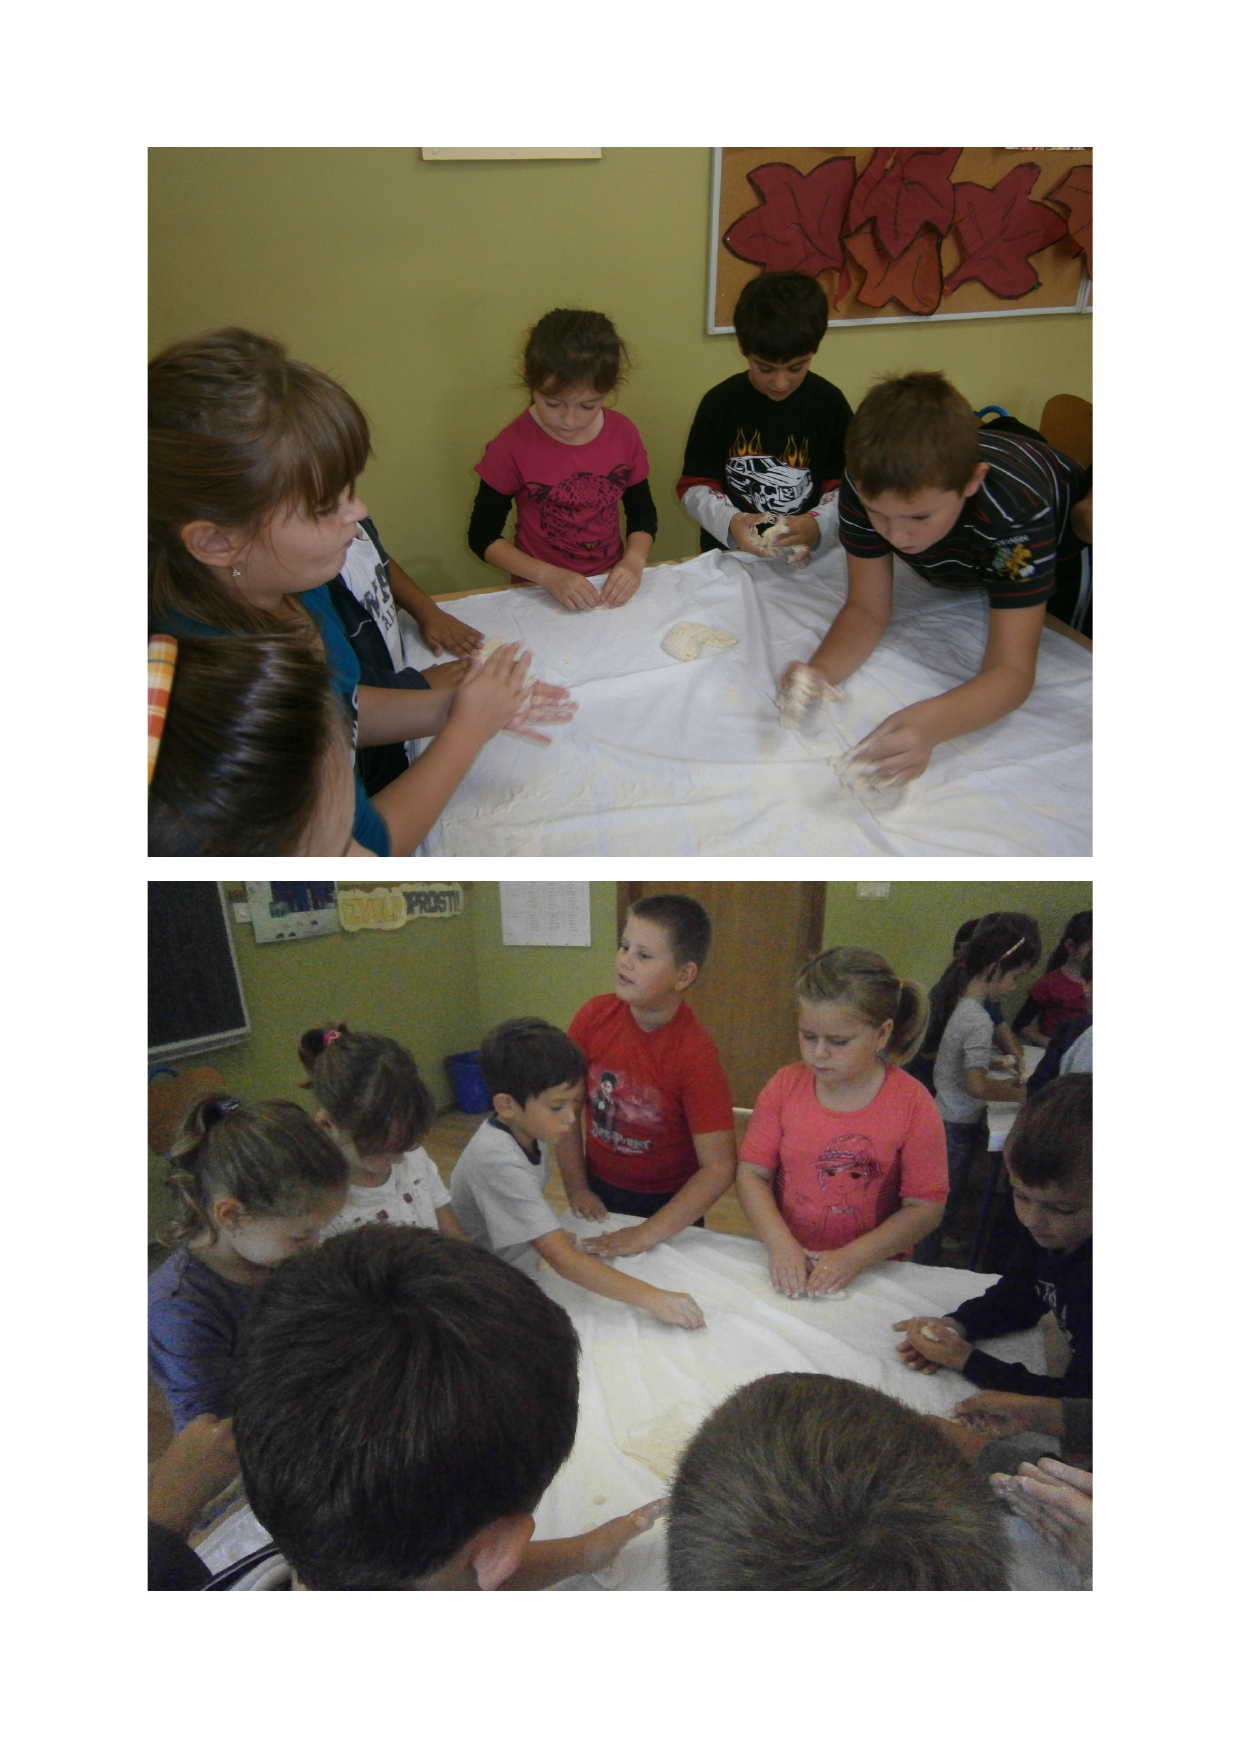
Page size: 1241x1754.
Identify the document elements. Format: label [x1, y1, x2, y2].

picture [147, 147, 1093, 857]
picture [147, 881, 1093, 1591]
